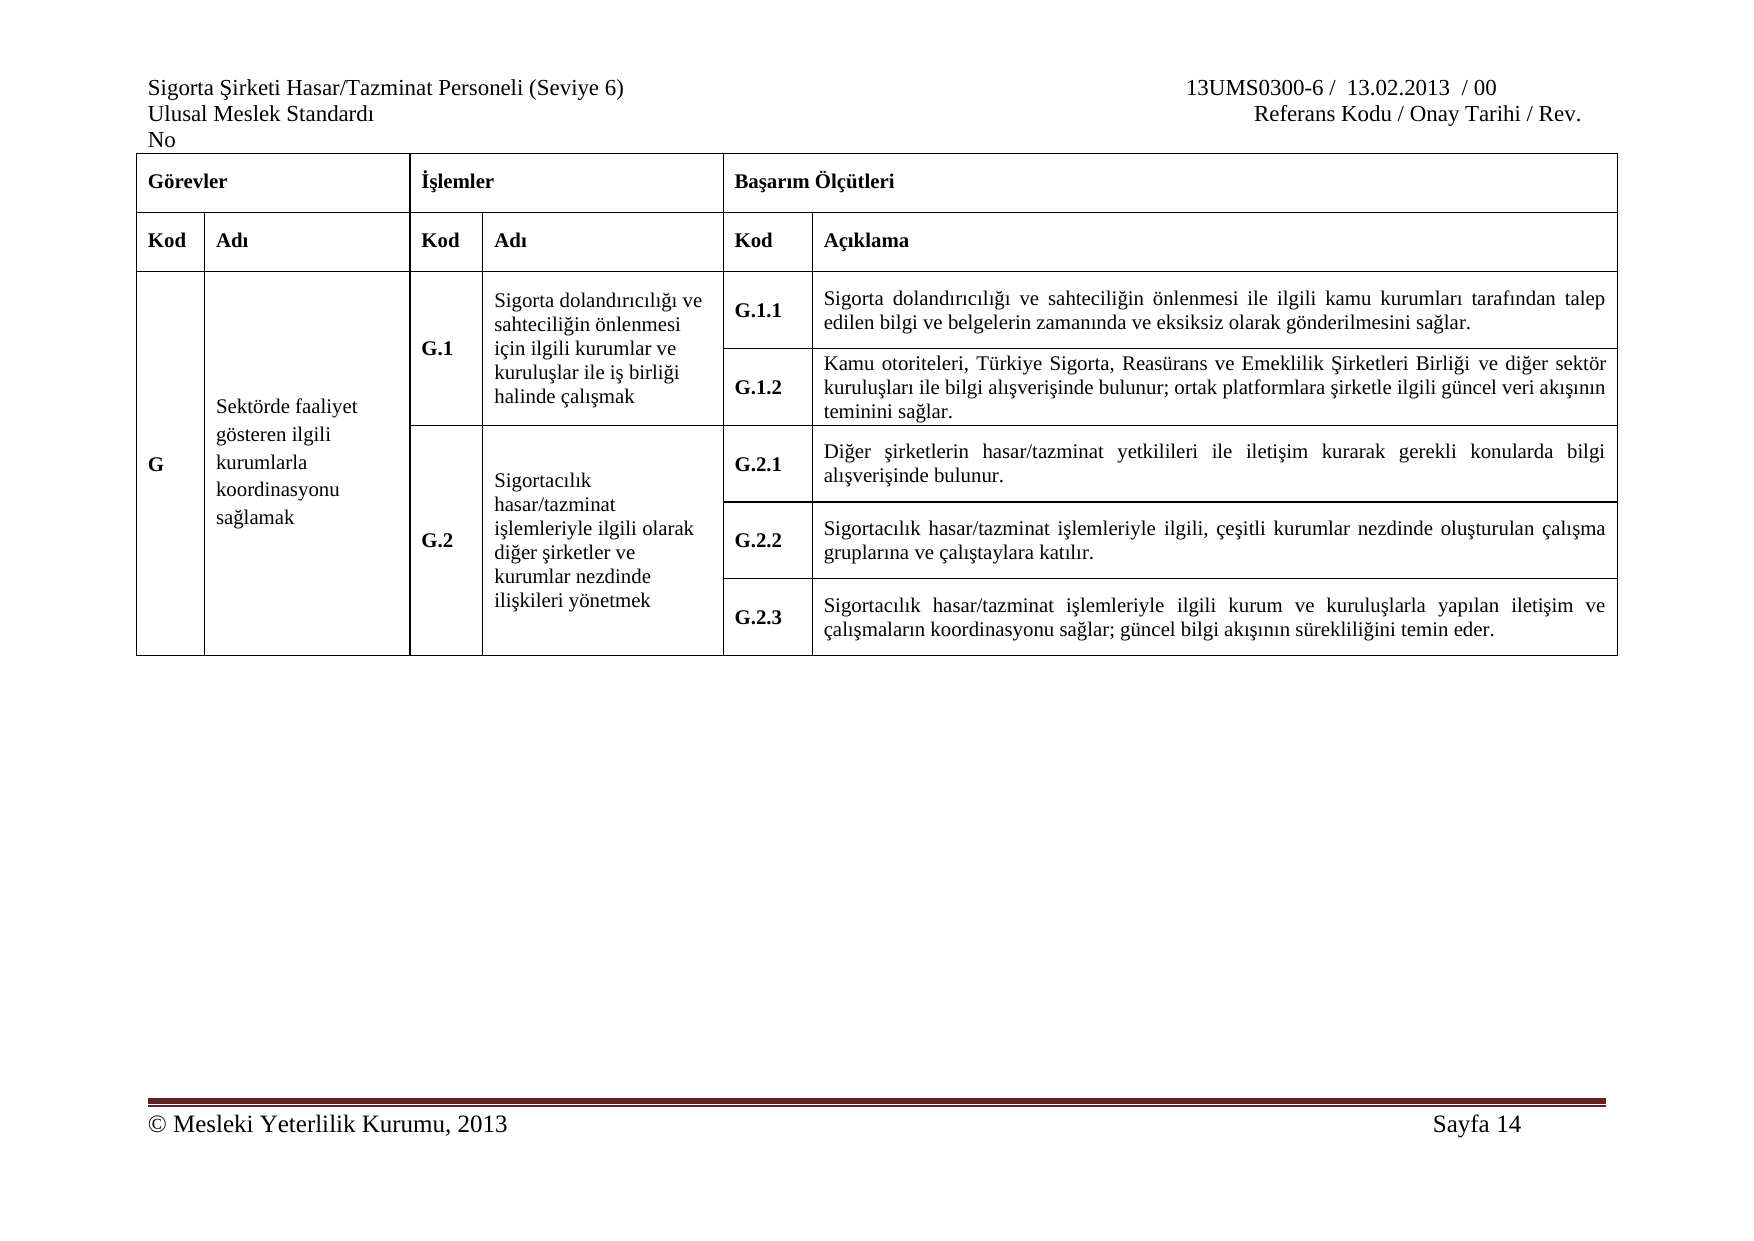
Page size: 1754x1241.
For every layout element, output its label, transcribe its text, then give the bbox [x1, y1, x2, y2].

table_cell Kamu otoriteleri, Türkiye Sigorta, Reasürans ve Emeklilik Şirketleri Birliği ve diğer sektör kuruluşları ile bilgi alışverişinde bulunur; ortak platformlara şirketle ilgili güncel veri akışının teminini sağlar. [813, 349, 1617, 424]
table_cell G.1 [410, 272, 482, 424]
table_cell Açıklama [813, 213, 1617, 271]
table_cell G.1.1 [723, 272, 812, 348]
table_cell G.2.3 [723, 579, 812, 655]
table_cell Kod [410, 213, 482, 271]
table_cell Sigorta dolandırıcılığı ve sahteciliğin önlenmesi ile ilgili kamu kurumları tarafından talep edilen bilgi ve belgelerin zamanında ve eksiksiz olarak gönderilmesini sağlar. [813, 272, 1617, 348]
table_cell Kod [723, 213, 812, 271]
table_header İşlemler [410, 154, 722, 212]
table_cell Sektörde faaliyet gösteren ilgili kurumlarla koordinasyonu sağlamak [205, 272, 409, 655]
table_cell Sigortacılık hasar/tazminat işlemleriyle ilgili olarak diğer şirketler ve kurumlar nezdinde ilişkileri yönetmek [483, 426, 722, 655]
table_cell Sigortacılık hasar/tazminat işlemleriyle ilgili kurum ve kuruluşlarla yapılan iletişim ve çalışmaların koordinasyonu sağlar; güncel bilgi akışının sürekliliğini temin eder. [813, 579, 1617, 655]
table_header Görevler [137, 154, 409, 212]
table_header Başarım Ölçütleri [723, 154, 1617, 212]
table_cell Diğer şirketlerin hasar/tazminat yetkilileri ile iletişim kurarak gerekli konularda bilgi alışverişinde bulunur. [813, 426, 1617, 501]
table_cell Adı [205, 213, 409, 271]
table_cell G.1.2 [723, 349, 812, 424]
table_cell Sigortacılık hasar/tazminat işlemleriyle ilgili, çeşitli kurumlar nezdinde oluşturulan çalışma gruplarına ve çalıştaylara katılır. [813, 503, 1617, 578]
table_cell G.2.1 [723, 426, 812, 501]
table_cell G.2.2 [723, 503, 812, 578]
table_cell Sigorta dolandırıcılığı ve sahteciliğin önlenmesi için ilgili kurumlar ve kuruluşlar ile iş birliği halinde çalışmak [483, 272, 722, 424]
table_cell Adı [483, 213, 722, 271]
table_cell G [137, 272, 204, 655]
table_cell Kod [137, 213, 204, 271]
table_cell G.2 [410, 426, 482, 655]
